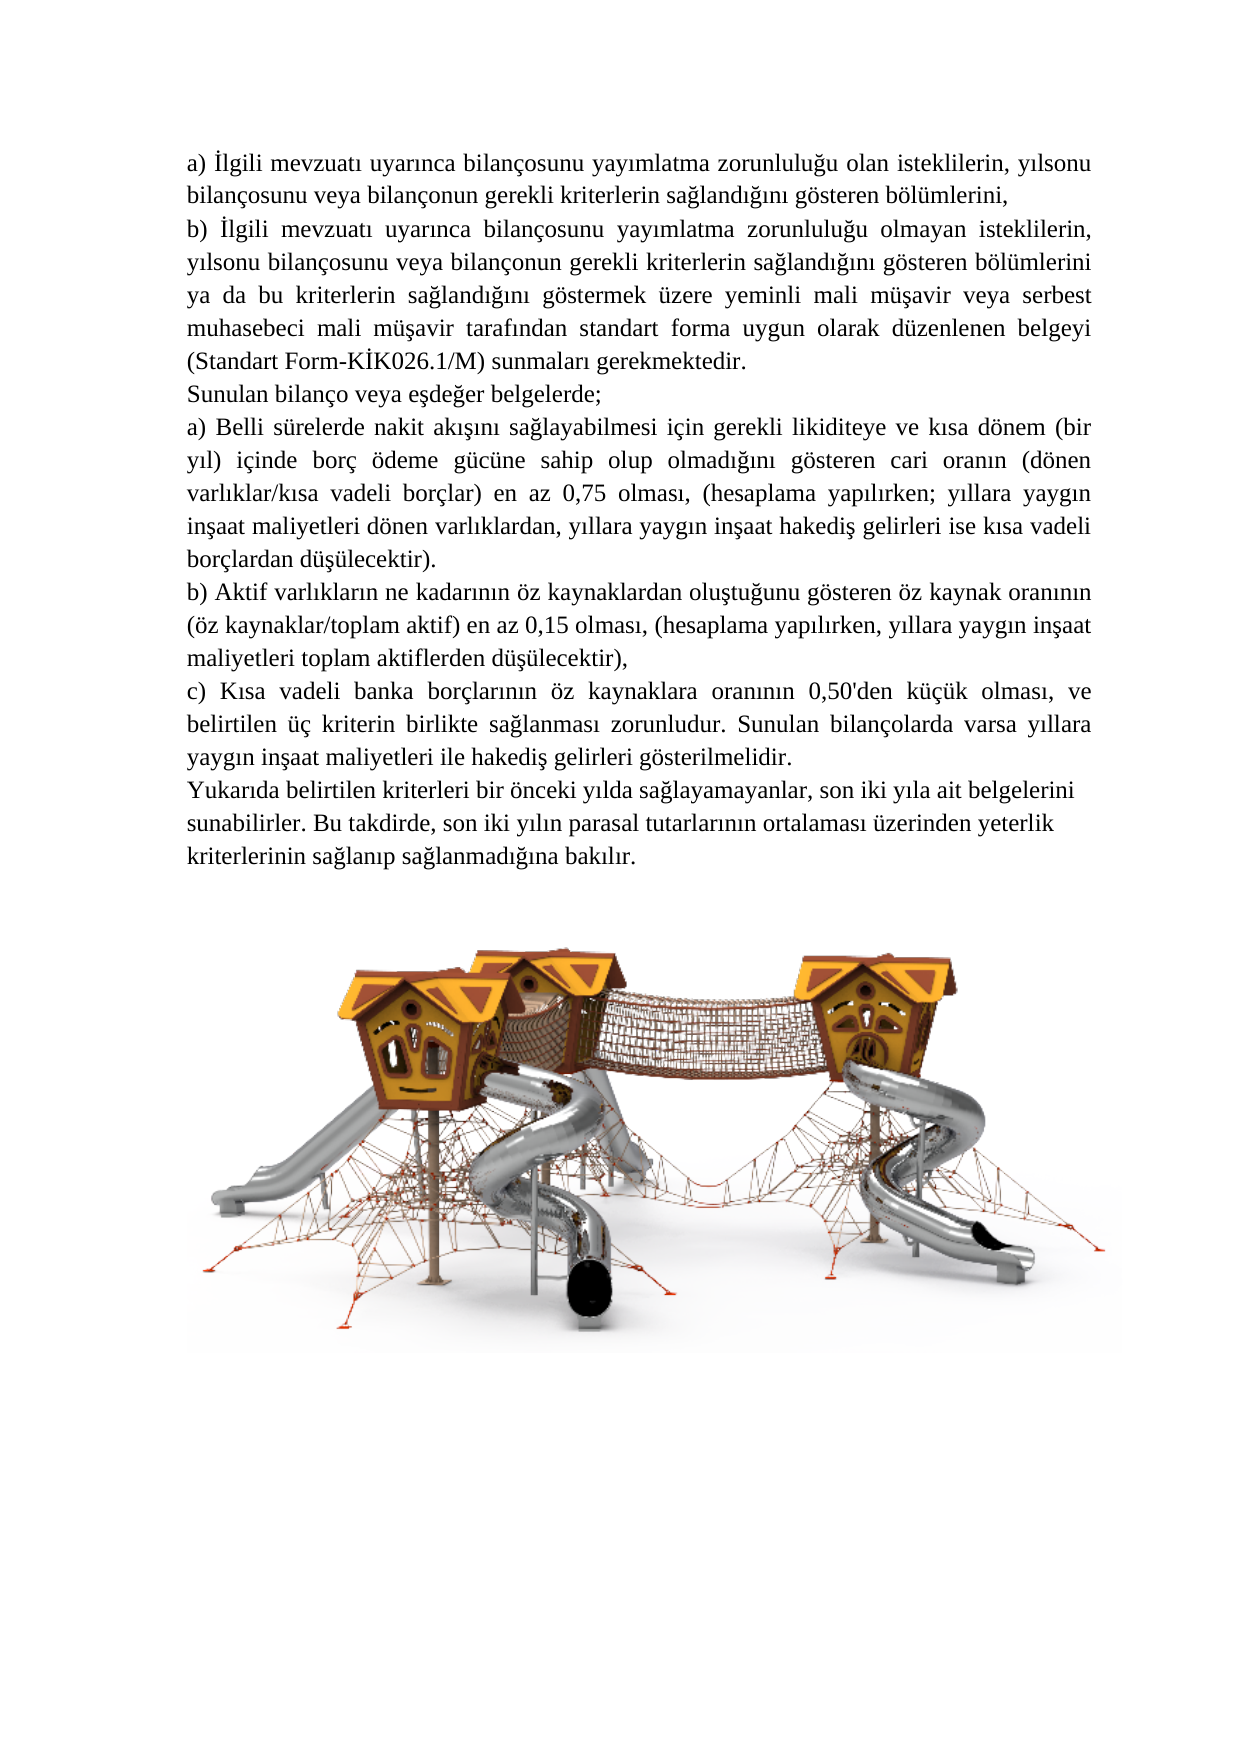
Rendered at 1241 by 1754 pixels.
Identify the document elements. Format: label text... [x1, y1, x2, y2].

list b) İlgili mevzuatı uyarınca bilançosunu yayımlatma zorunluluğu olmayan isteklilerin, yılsonu bilançosunu veya bilançonun gerekli kriterlerin sağlandığını gösteren bölümlerini ya da bu kriterlerin sağlandığını göstermek üzere yeminli mali müşavir veya serbest muhasebeci mali müşavir tarafından standart forma uygun olarak düzenlenen belgeyi (Standart Form-KİK026.1/M) sunmaları gerekmektedir. [187, 214, 1093, 374]
picture [186, 907, 1123, 1353]
list a) Belli sürelerde nakit akışını sağlayabilmesi için gerekli likiditeye ve kısa dönem (bir yıl) içinde borç ödeme gücüne sahip olup olmadığını gösteren cari oranın (dönen varlıklar/kısa vadeli borçlar) en az 0,75 olması, (hesaplama yapılırken; yıllara yaygın inşaat maliyetleri dönen varlıklardan, yıllara yaygın inşaat hakediş gelirleri ise kısa vadeli borçlardan düşülecektir). [187, 412, 1093, 573]
list c) Kısa vadeli banka borçlarının öz kaynaklara oranının 0,50'den küçük olması, ve belirtilen üç kriterin birlikte sağlanması zorunludur. Sunulan bilançolarda varsa yıllara yaygın inşaat maliyetleri ile hakediş gelirleri gösterilmelidir. [187, 676, 1093, 771]
list Yukarıda belirtilen kriterleri bir önceki yılda sağlayamayanlar, son iki yıla ait belgelerini sunabilirler. Bu takdirde, son iki yılın parasal tutarlarının ortalaması üzerinden yeterlik kriterlerinin sağlanıp sağlanmadığına bakılır. [187, 775, 1093, 870]
list Sunulan bilanço veya eşdeğer belgelerde; [187, 379, 1093, 407]
list a) İlgili mevzuatı uyarınca bilançosunu yayımlatma zorunluluğu olan isteklilerin, yılsonu bilançosunu veya bilançonun gerekli kriterlerin sağlandığını gösteren bölümlerini, [187, 148, 1093, 209]
list b) Aktif varlıkların ne kadarının öz kaynaklardan oluştuğunu gösteren öz kaynak oranının (öz kaynaklar/toplam aktif) en az 0,15 olması, (hesaplama yapılırken, yıllara yaygın inşaat maliyetleri toplam aktiflerden düşülecektir), [187, 577, 1093, 672]
